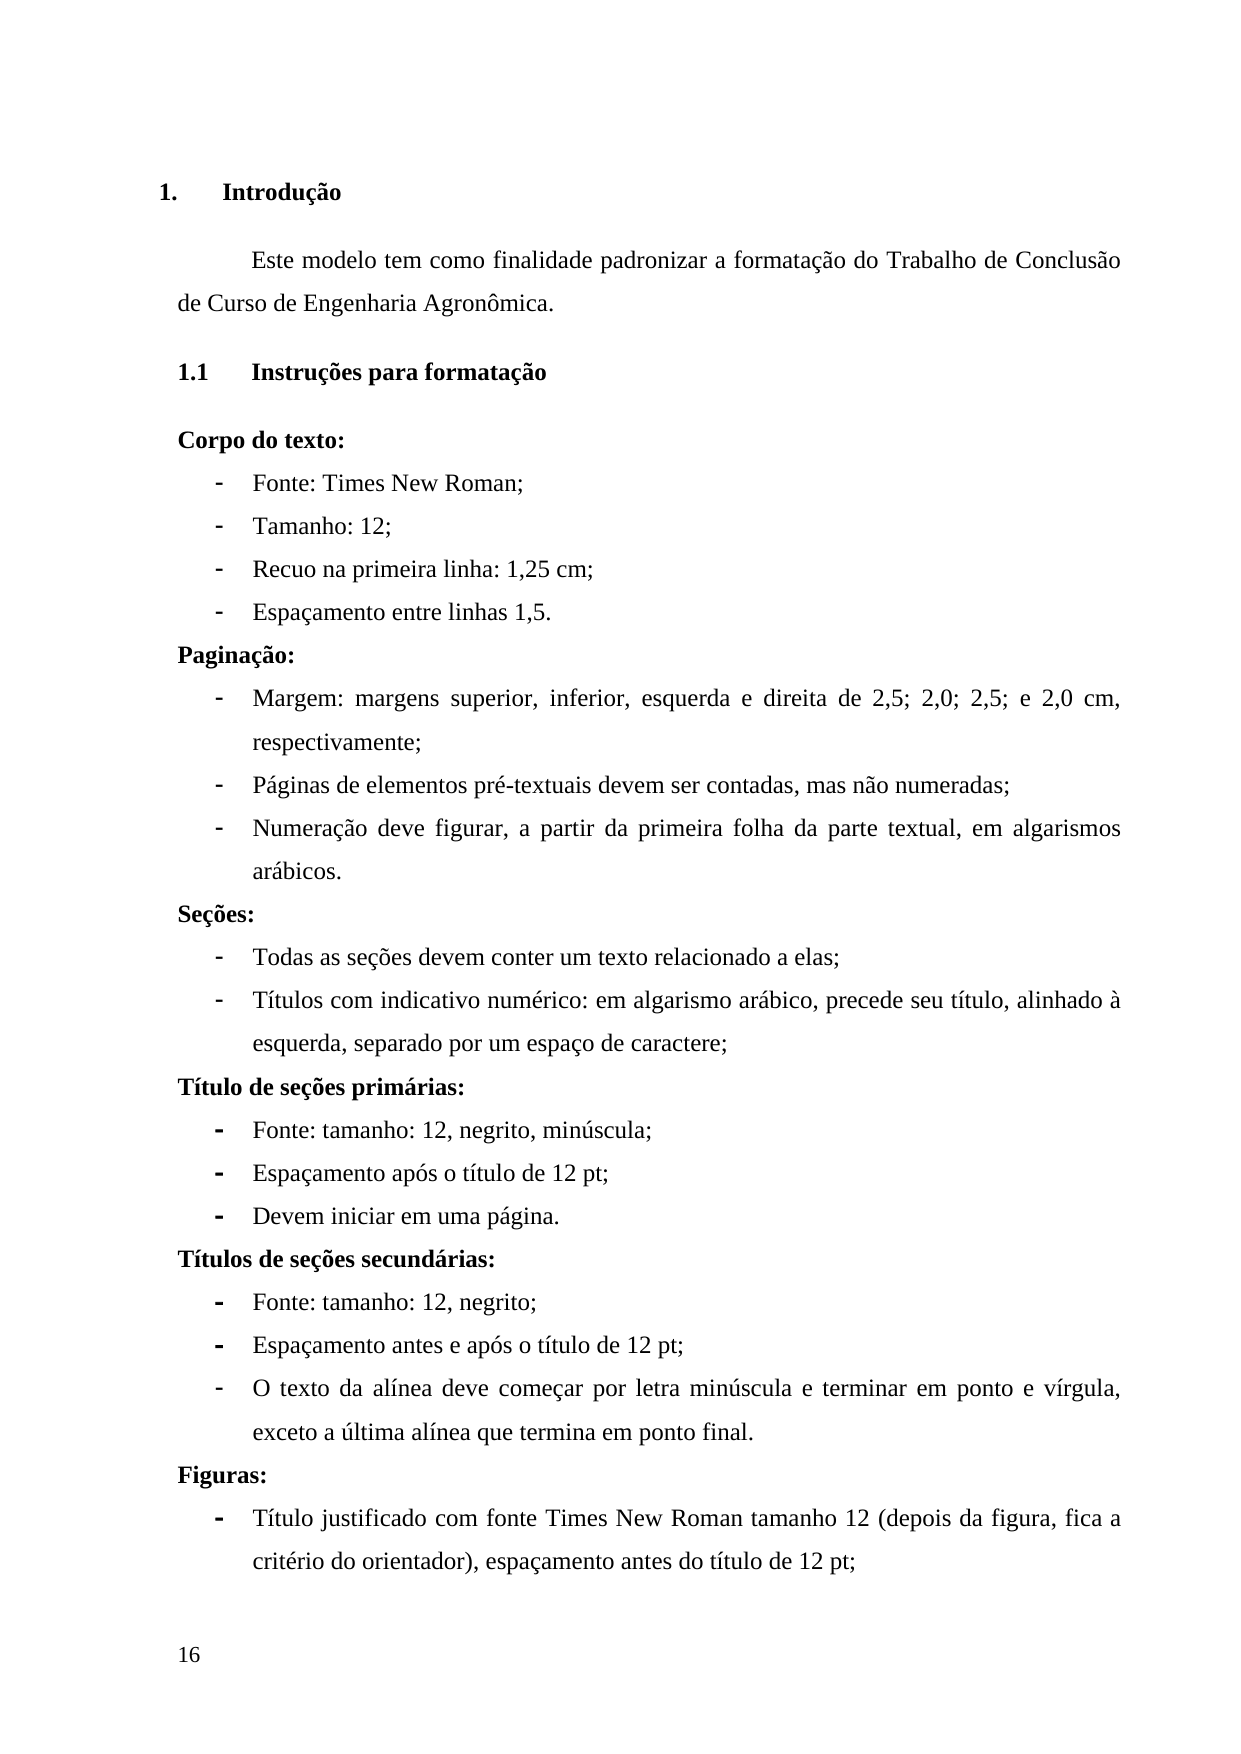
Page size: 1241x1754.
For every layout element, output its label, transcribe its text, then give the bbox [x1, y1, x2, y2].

text Título de seções primárias: [177, 1072, 1122, 1100]
text Seções: [177, 899, 1122, 928]
list Todas as seções devem conter um texto relacionado a elas; [215, 942, 1122, 971]
list Páginas de elementos pré-textuais devem ser contadas, mas não numeradas; [215, 770, 1122, 798]
list O texto da alínea deve começar por letra minúscula e terminar em ponto e vírgula, exceto a última alínea que termina em ponto final. [215, 1373, 1122, 1445]
list Fonte: tamanho: 12, negrito; [215, 1287, 1122, 1316]
list Recuo na primeira linha: 1,25 cm; [215, 554, 1122, 583]
list Títulos com indicativo numérico: em algarismo arábico, precede seu título, alinhado à esquerda, separado por um espaço de caractere; [215, 985, 1122, 1057]
text Corpo do texto: [177, 425, 1122, 453]
list Devem iniciar em uma página. [215, 1201, 1122, 1230]
subtitle Introdução [177, 177, 1122, 206]
list Título justificado com fonte Times New Roman tamanho 12 (depois da figura, fica a critério do orientador), espaçamento antes do título de 12 pt; [215, 1503, 1122, 1575]
text Este modelo tem como finalidade padronizar a formatação do Trabalho de Conclusão de Curso de Engenharia Agronômica. [177, 245, 1122, 317]
text Paginação: [177, 640, 1122, 669]
subtitle Instruções para formatação [177, 357, 1122, 385]
list Tamanho: 12; [215, 511, 1122, 540]
text Figuras: [177, 1460, 1122, 1488]
list Espaçamento antes e após o título de 12 pt; [215, 1330, 1122, 1359]
list Numeração deve figurar, a partir da primeira folha da parte textual, em algarismos arábicos. [215, 813, 1122, 885]
list Fonte: Times New Roman; [215, 468, 1122, 497]
list Espaçamento após o título de 12 pt; [215, 1158, 1122, 1187]
text Títulos de seções secundárias: [177, 1244, 1122, 1273]
list Espaçamento entre linhas 1,5. [215, 597, 1122, 626]
list Margem: margens superior, inferior, esquerda e direita de 2,5; 2,0; 2,5; e 2,0 cm, respectivamente; [215, 683, 1122, 755]
list Fonte: tamanho: 12, negrito, minúscula; [215, 1115, 1122, 1143]
